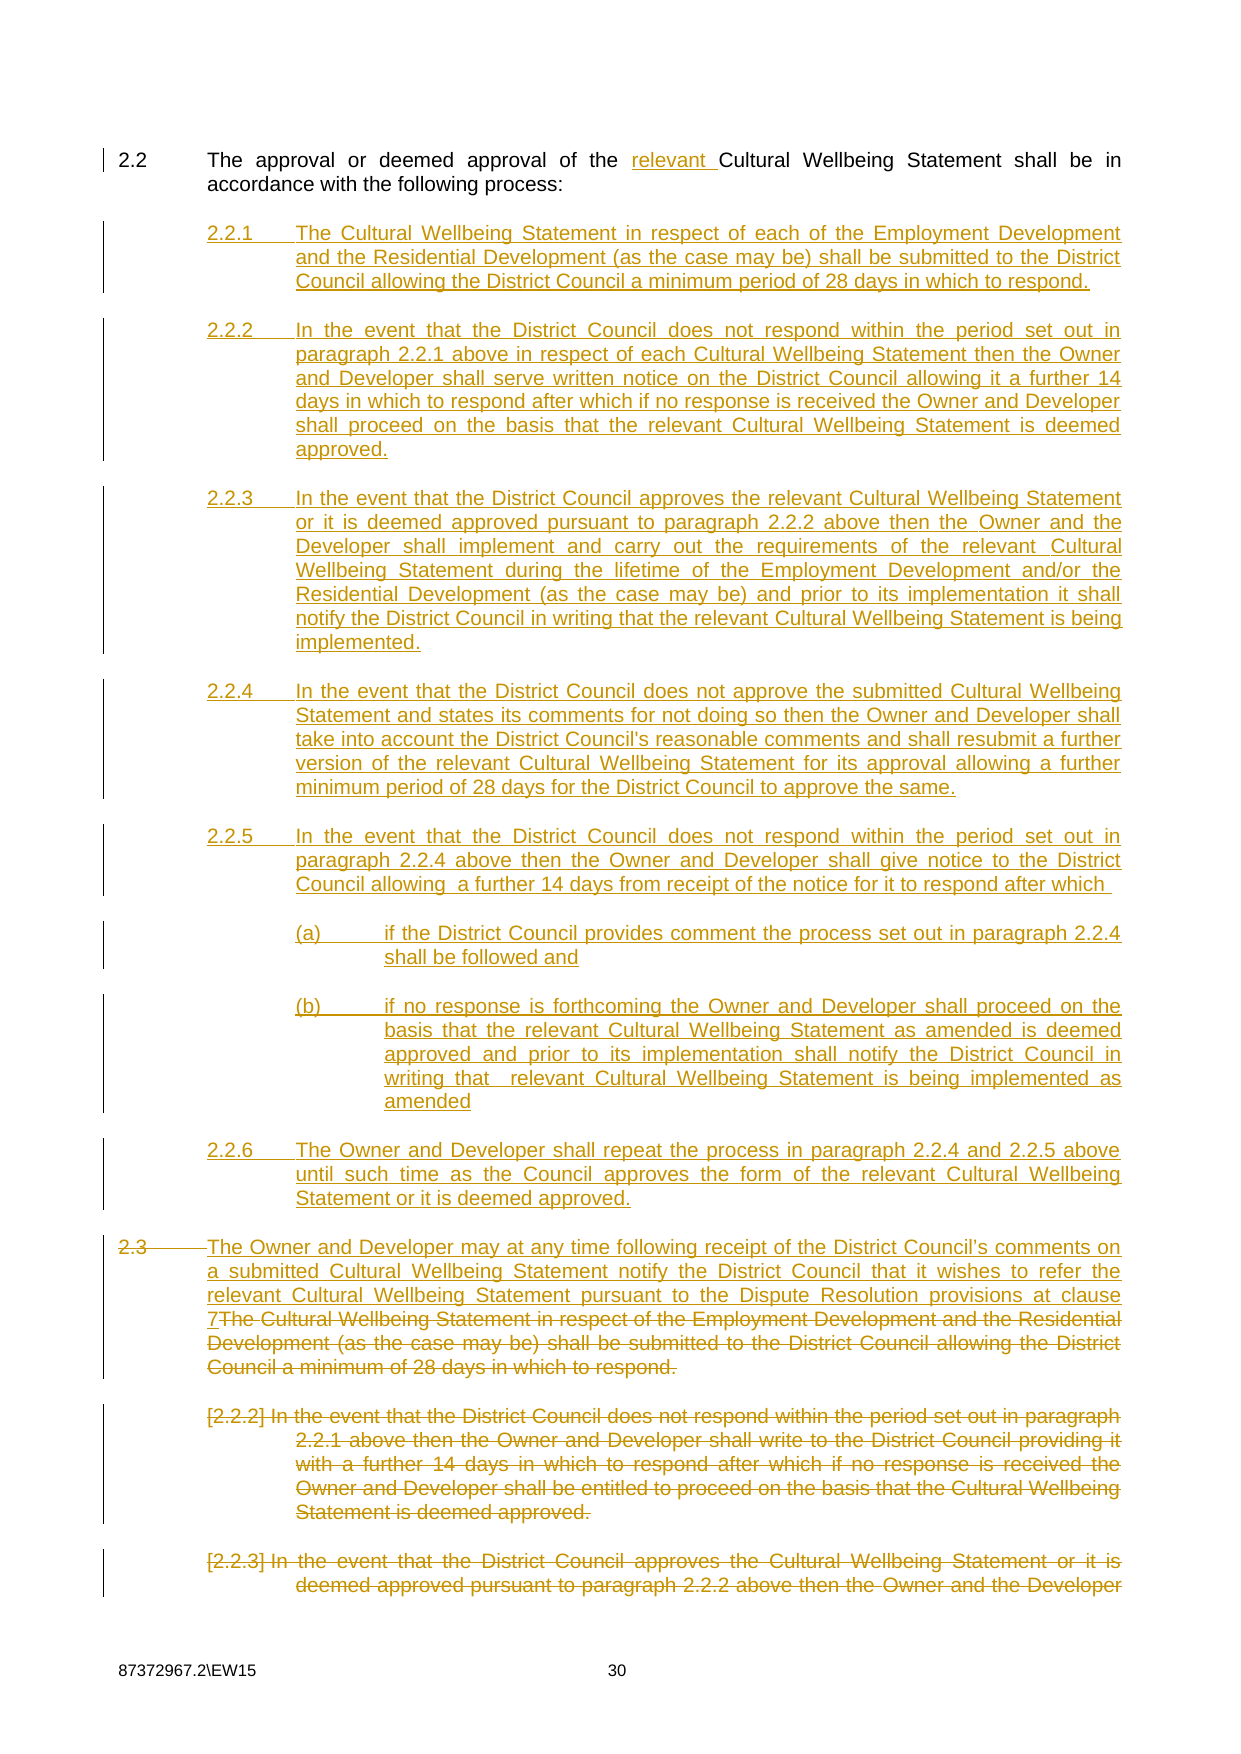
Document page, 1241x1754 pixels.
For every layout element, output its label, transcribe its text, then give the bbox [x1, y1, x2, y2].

text The approval or deemed approval of the Cultural Wellbeing Statement shall be in accordance with the following process: [118, 148, 1122, 196]
